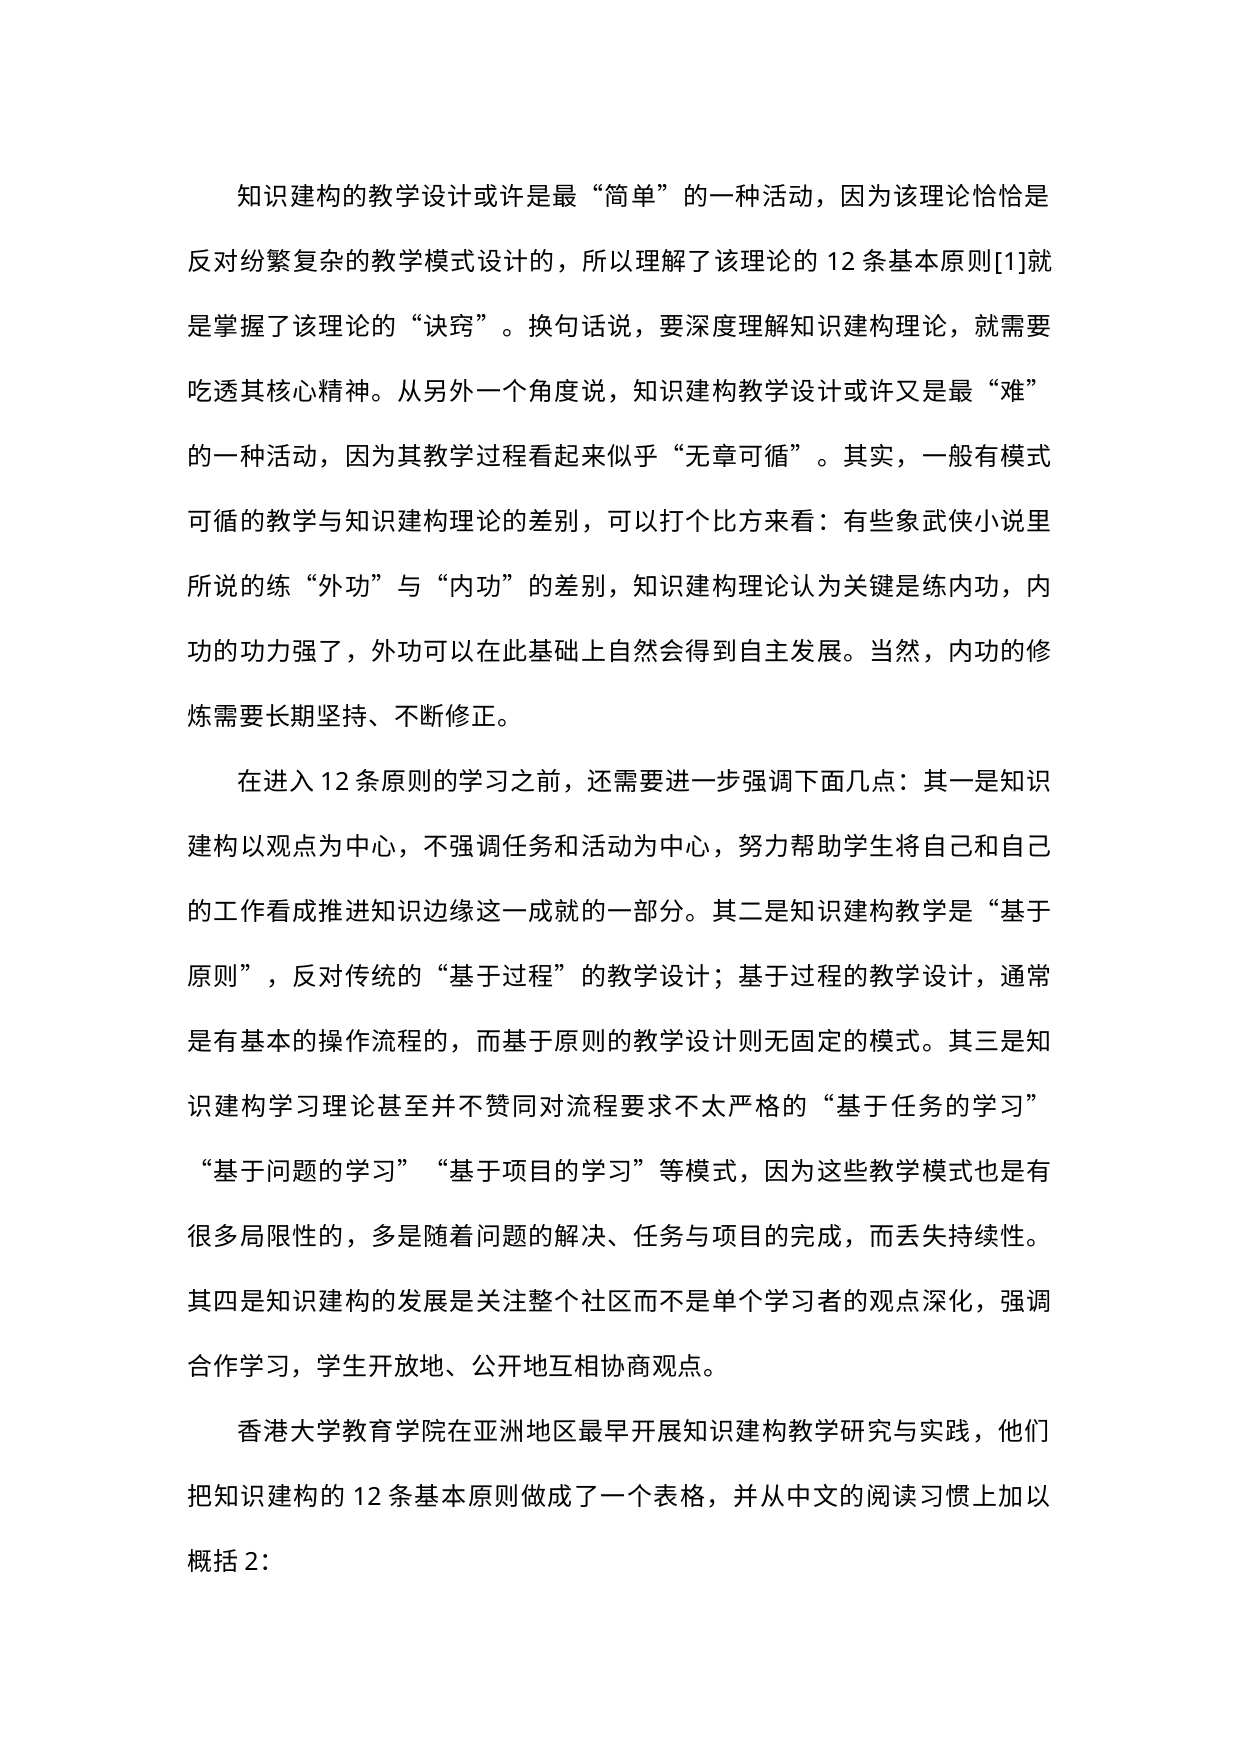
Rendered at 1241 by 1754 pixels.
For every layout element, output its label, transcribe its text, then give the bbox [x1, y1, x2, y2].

text 知识建构的教学设计或许是最“简单”的一种活动，因为该理论恰恰是反对纷繁复杂的教学模式设计的，所以理解了该理论的12条基本原则[1]就是掌握了该理论的“诀窍”。换句话说，要深度理解知识建构理论，就需要吃透其核心精神。从另外一个角度说，知识建构教学设计或许又是最“难”的一种活动，因为其教学过程看起来似乎“无章可循”。其实，一般有模式可循的教学与知识建构理论的差别，可以打个比方来看：有些象武侠小说里所说的练“外功”与“内功”的差别，知识建构理论认为关键是练内功，内功的功力强了，外功可以在此基础上自然会得到自主发展。当然，内功的修炼需要长期坚持、不断修正。 [187, 162, 1053, 747]
text 在进入12条原则的学习之前，还需要进一步强调下面几点：其一是知识建构以观点为中心，不强调任务和活动为中心，努力帮助学生将自己和自己的工作看成推进知识边缘这一成就的一部分。其二是知识建构教学是“基于原则”，反对传统的“基于过程”的教学设计；基于过程的教学设计，通常是有基本的操作流程的，而基于原则的教学设计则无固定的模式。其三是知识建构学习理论甚至并不赞同对流程要求不太严格的“基于任务的学习”“基于问题的学习”“基于项目的学习”等模式，因为这些教学模式也是有很多局限性的，多是随着问题的解决、任务与项目的完成，而丢失持续性。其四是知识建构的发展是关注整个社区而不是单个学习者的观点深化，强调合作学习，学生开放地、公开地互相协商观点。 [187, 747, 1053, 1397]
text 香港大学教育学院在亚洲地区最早开展知识建构教学研究与实践，他们把知识建构的12条基本原则做成了一个表格，并从中文的阅读习惯上加以概括2： [187, 1397, 1053, 1592]
